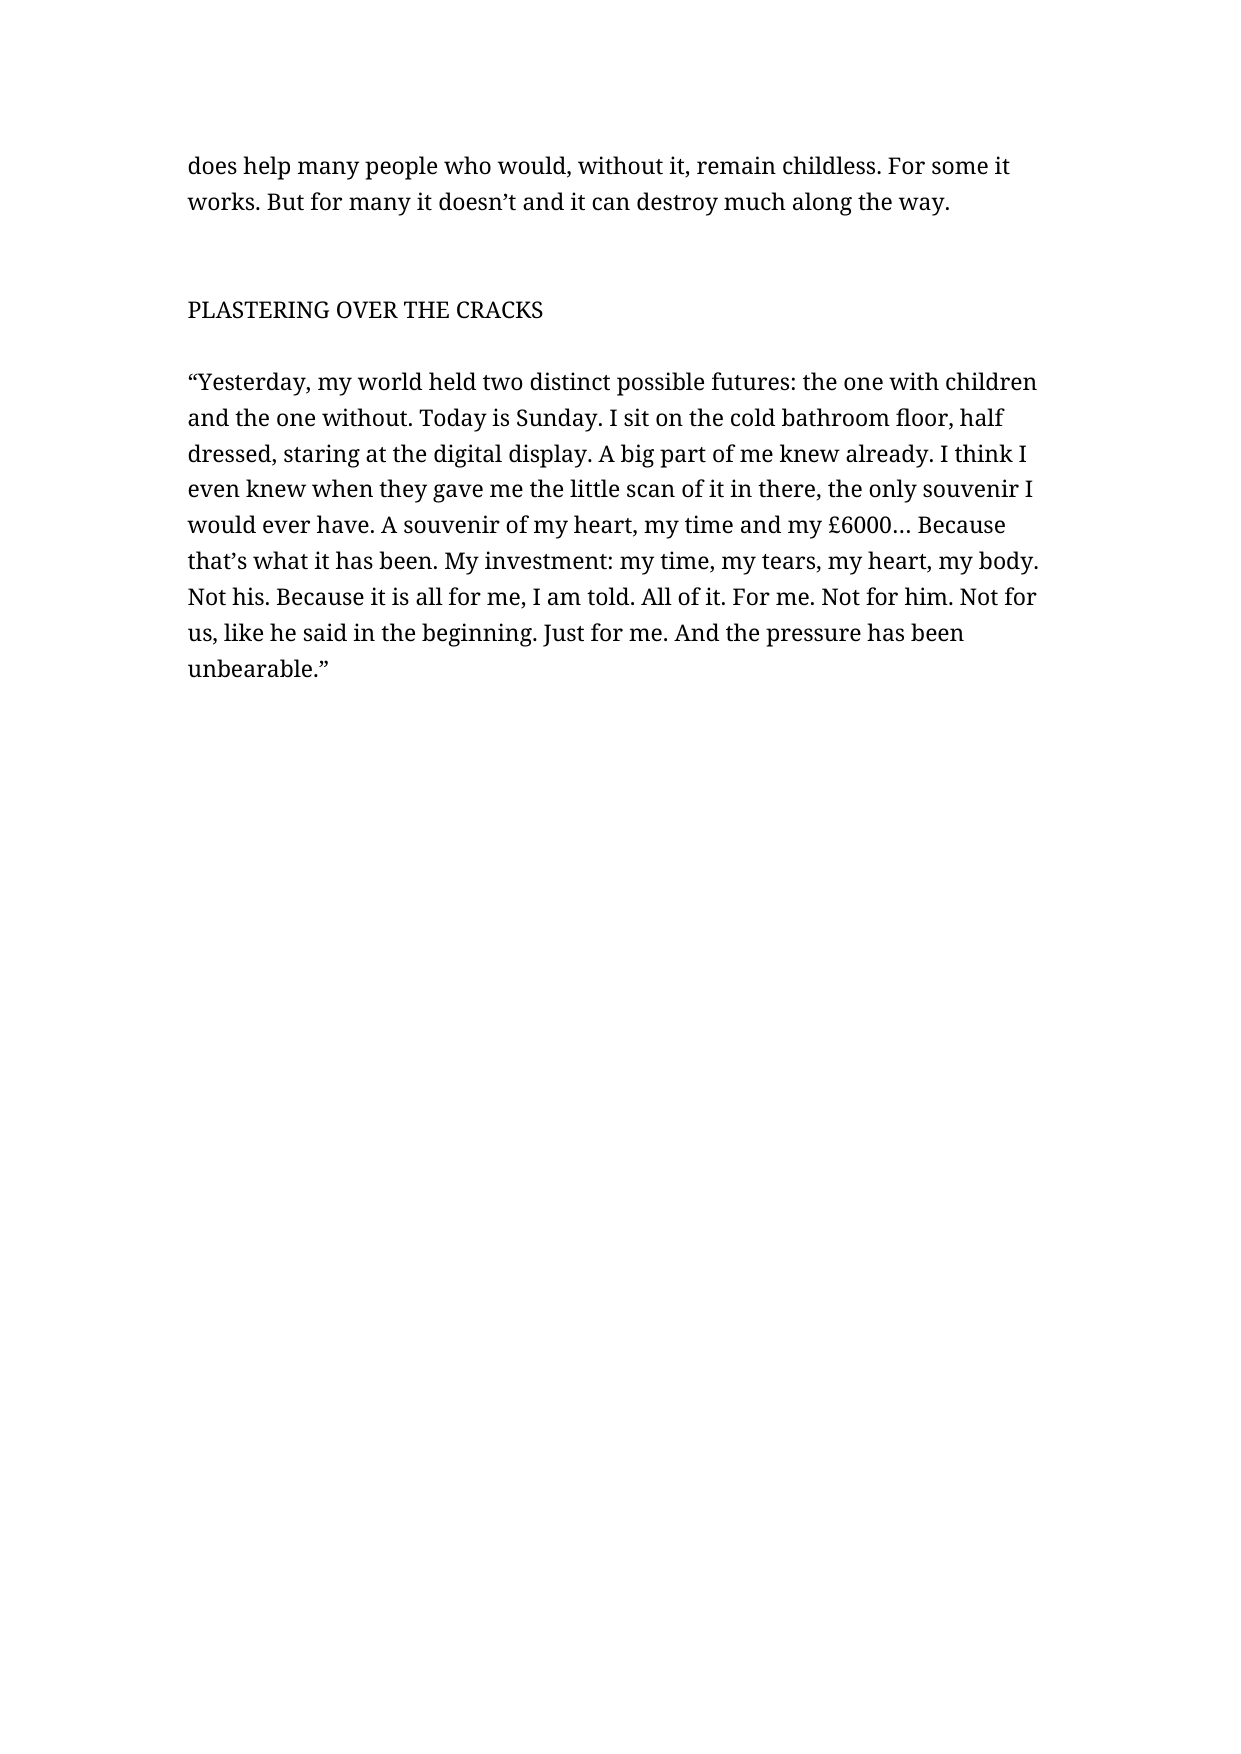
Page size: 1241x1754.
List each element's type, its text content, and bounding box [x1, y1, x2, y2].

text PLASTERING OVER THE CRACKS [187, 294, 1053, 325]
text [187, 150, 1053, 217]
text “Yesterday, my world held two distinct possible futures: the one with children and the one without. Today is Sunday. I sit on the cold bathroom floor, half dressed, staring at the digital display. A big part of me knew already. I think I even knew when they gave me the little scan of it in there, the only souvenir I would ever have. A souvenir of my heart, my time and my £6000… Because that’s what it has been. My investment: my time, my tears, my heart, my body. Not his. Because it is all for me, I am told. All of it. For me. Not for him. Not for us, like he said in the beginning. Just for me. And the pressure has been unbearable.” [187, 366, 1053, 684]
